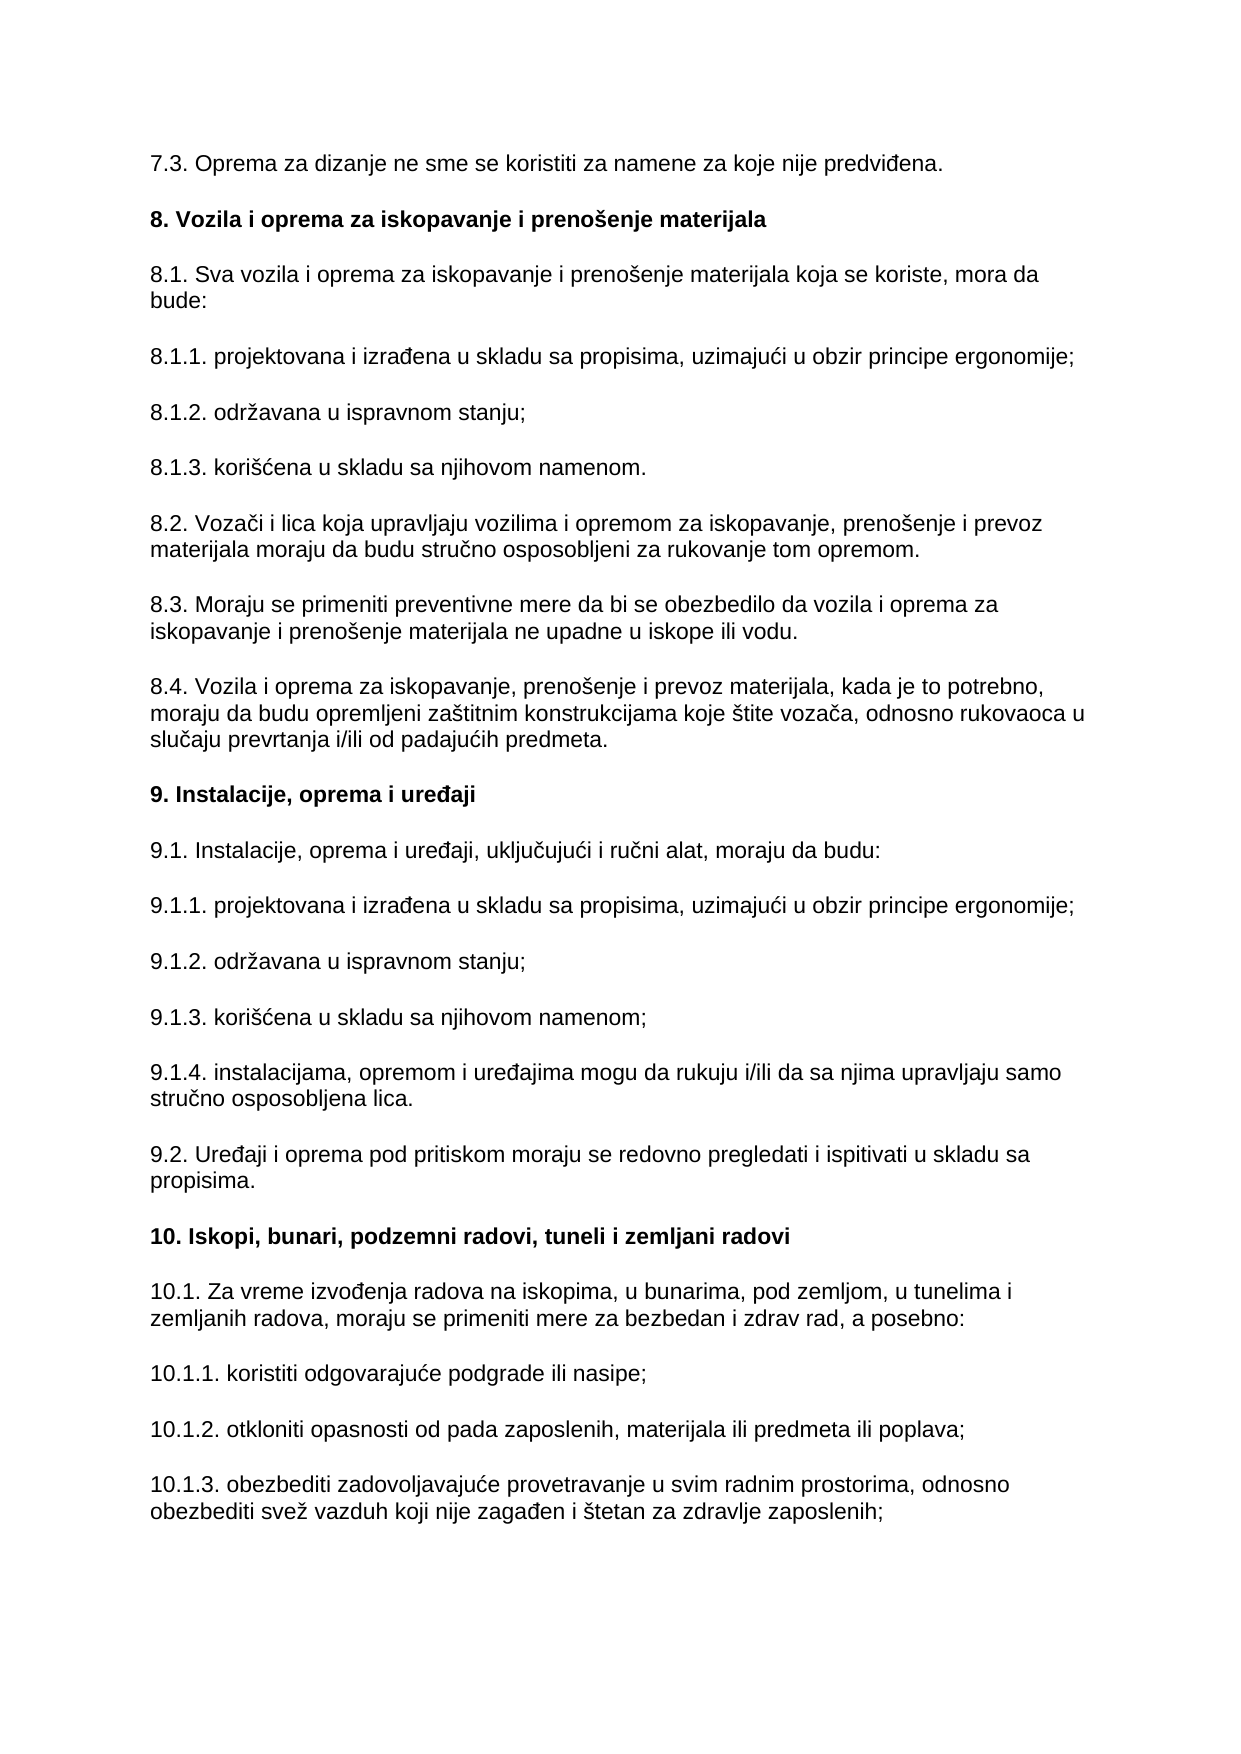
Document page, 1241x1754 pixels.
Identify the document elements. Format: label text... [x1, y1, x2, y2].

text 8. Vozila i oprema za iskopavanje i prenošenje materijala [150, 206, 1090, 232]
text 9.1.2. održavana u ispravnom stanju; [150, 948, 1090, 974]
text 10. Iskopi, bunari, podzemni radovi, tuneli i zemljani radovi [150, 1223, 1090, 1249]
text 10.1.3. obezbediti zadovoljavajuće provetravanje u svim radnim prostorima, odnosno obezbediti svež vazduh koji nije zagađen i štetan za zdravlje zaposlenih; [150, 1471, 1090, 1524]
text 8.1.3. korišćena u skladu sa njihovom namenom. [150, 454, 1090, 480]
text 9.2. Uređaji i oprema pod pritiskom moraju se redovno pregledati i ispitivati u skladu sa propisima. [150, 1141, 1090, 1194]
text 8.1. Sva vozila i oprema za iskopavanje i prenošenje materijala koja se koriste, mora da bude: [150, 261, 1090, 314]
text 9.1.4. instalacijama, opremom i uređajima mogu da rukuju i/ili da sa njima upravljaju samo stručno osposobljena lica. [150, 1059, 1090, 1112]
text 10.1.2. otkloniti opasnosti od pada zaposlenih, materijala ili predmeta ili poplava; [150, 1416, 1090, 1442]
text 8.1.2. održavana u ispravnom stanju; [150, 398, 1090, 425]
text 9.1.3. korišćena u skladu sa njihovom namenom; [150, 1003, 1090, 1030]
text 10.1.1. koristiti odgovarajuće podgrade ili nasipe; [150, 1360, 1090, 1387]
text 8.4. Vozila i oprema za iskopavanje, prenošenje i prevoz materijala, kada je to potrebno, moraju da budu opremljeni zaštitnim konstrukcijama koje štite vozača, odnosno rukovaoca u slučaju prevrtanja i/ili od padajućih predmeta. [150, 673, 1090, 752]
text 7.3. Oprema za dizanje ne sme se koristiti za namene za koje nije predviđena. [150, 150, 1090, 176]
text 8.1.1. projektovana i izrađena u skladu sa propisima, uzimajući u obzir principe ergonomije; [150, 343, 1090, 369]
text 8.3. Moraju se primeniti preventivne mere da bi se obezbedilo da vozila i oprema za iskopavanje i prenošenje materijala ne upadne u iskope ili vodu. [150, 591, 1090, 644]
text 10.1. Za vreme izvođenja radova na iskopima, u bunarima, pod zemljom, u tunelima i zemljanih radova, moraju se primeniti mere za bezbedan i zdrav rad, a posebno: [150, 1278, 1090, 1331]
text 8.2. Vozači i lica koja upravljaju vozilima i opremom za iskopavanje, prenošenje i prevoz materijala moraju da budu stručno osposobljeni za rukovanje tom opremom. [150, 509, 1090, 562]
text 9.1. Instalacije, oprema i uređaji, uključujući i ručni alat, moraju da budu: [150, 837, 1090, 863]
text 9. Instalacije, oprema i uređaji [150, 781, 1090, 808]
text 9.1.1. projektovana i izrađena u skladu sa propisima, uzimajući u obzir principe ergonomije; [150, 892, 1090, 919]
